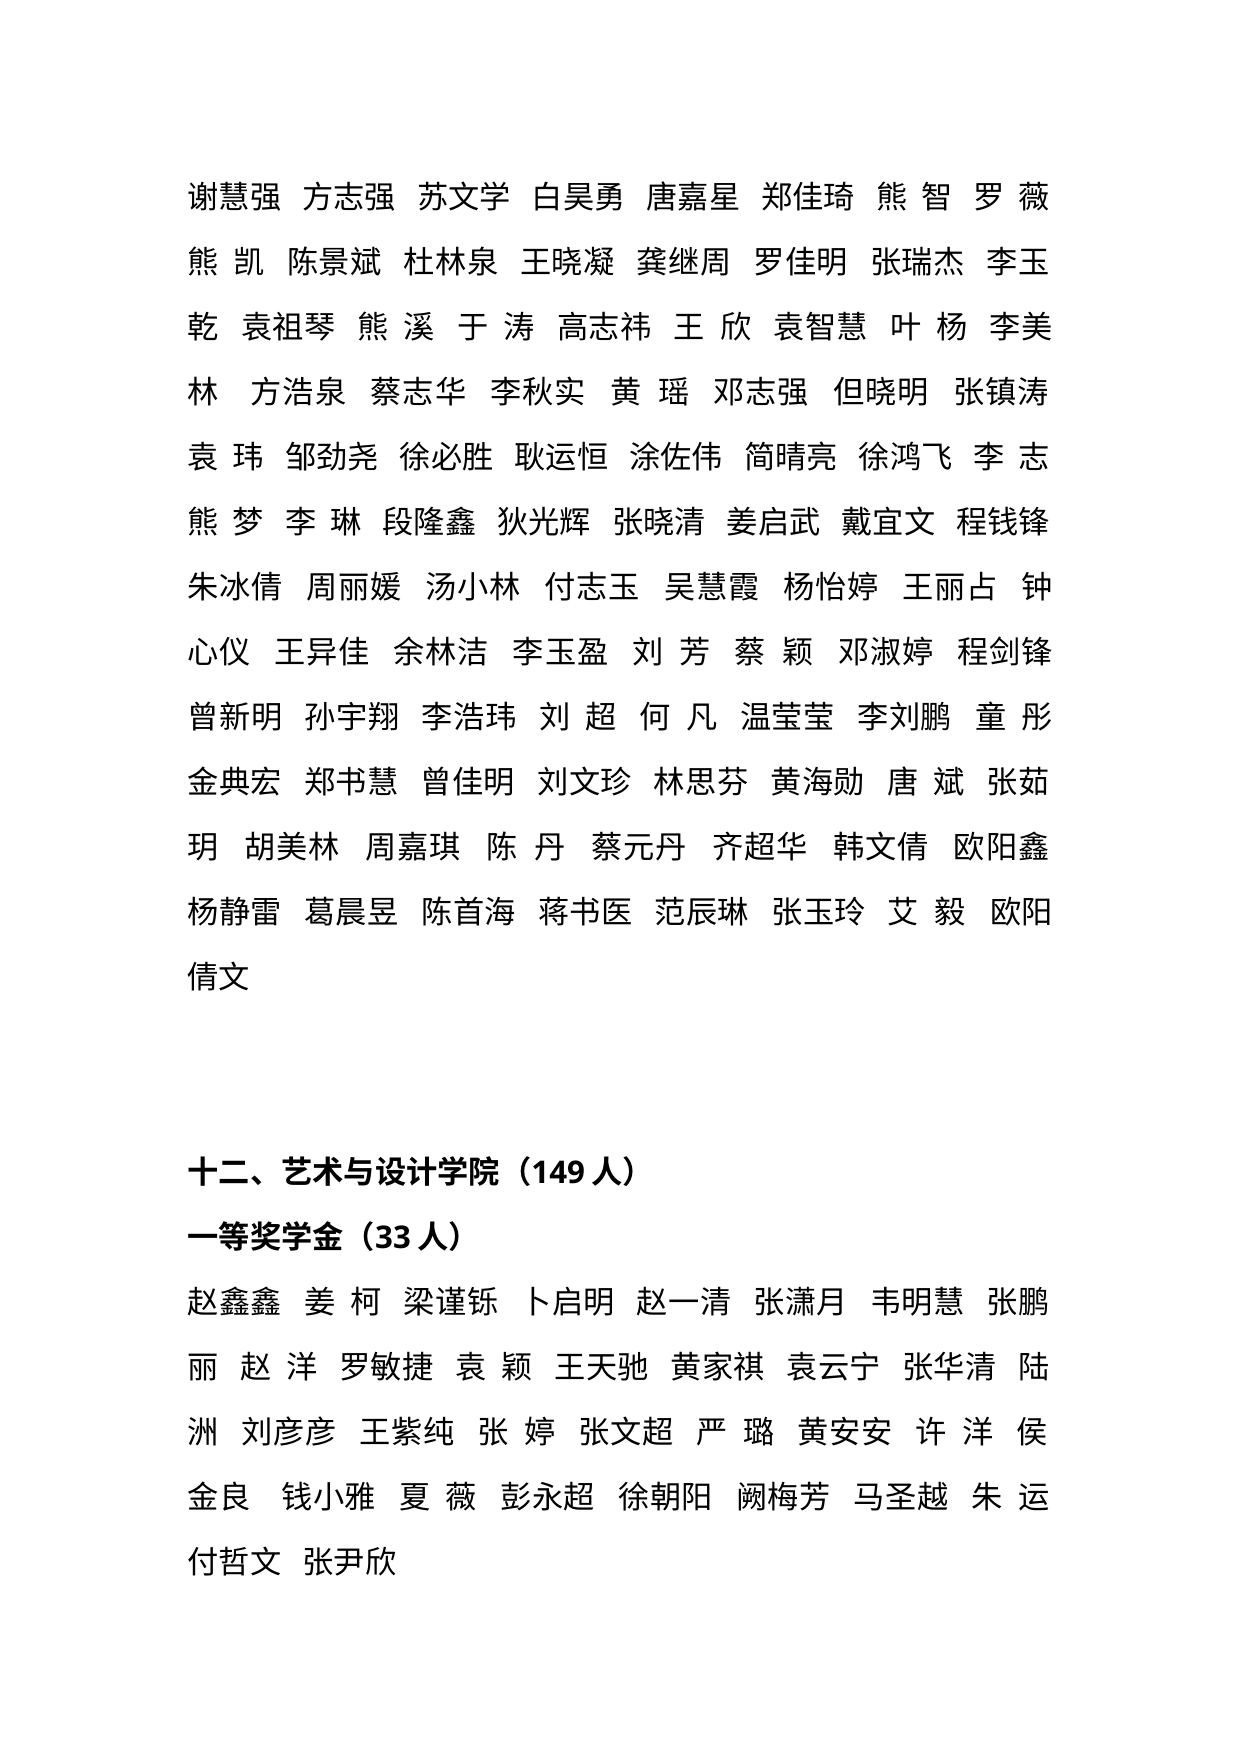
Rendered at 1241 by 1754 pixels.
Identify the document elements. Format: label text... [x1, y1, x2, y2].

text 十二、艺术与设计学院（149人） [187, 1137, 1053, 1202]
text 谢慧强 方志强 苏文学 白昊勇 唐嘉星 郑佳琦 熊 智 罗 薇 熊 凯 陈景斌 杜林泉 王晓凝 龚继周 罗佳明 张瑞杰 李玉乾 袁祖琴 熊 溪 于 涛 高志祎 王 欣 袁智慧 叶 杨 李美林 方浩泉 蔡志华 李秋实 黄 瑶 邓志强 但晓明 张镇涛 袁 玮 邹劲尧 徐必胜 耿运恒 涂佐伟 简晴亮 徐鸿飞 李 志 熊 梦 李 琳 段隆鑫 狄光辉 张晓清 姜启武 戴宜文 程钱锋 朱冰倩 周丽媛 汤小林 付志玉 吴慧霞 杨怡婷 王丽占 钟心仪 王异佳 余林洁 李玉盈 刘 芳 蔡 颖 邓淑婷 程剑锋 曾新明 孙宇翔 李浩玮 刘 超 何 凡 温莹莹 李刘鹏 童 彤 金典宏 郑书慧 曾佳明 刘文珍 林思芬 黄海勋 唐 斌 张茹玥 胡美林 周嘉琪 陈 丹 蔡元丹 齐超华 韩文倩 欧阳鑫 杨静雷 葛晨昱 陈首海 蒋书医 范辰琳 张玉玲 艾 毅 欧阳倩文 [187, 162, 1053, 1007]
text 赵鑫鑫 姜 柯 梁谨铄 卜启明 赵一清 张潇月 韦明慧 张鹏丽 赵 洋 罗敏捷 袁 颖 王天驰 黄家祺 袁云宁 张华清 陆 洲 刘彦彦 王紫纯 张 婷 张文超 严 璐 黄安安 许 洋 侯金良 钱小雅 夏 薇 彭永超 徐朝阳 阙梅芳 马圣越 朱 运 付哲文 张尹欣 [187, 1267, 1053, 1592]
text 一等奖学金（33人） [187, 1202, 1053, 1267]
